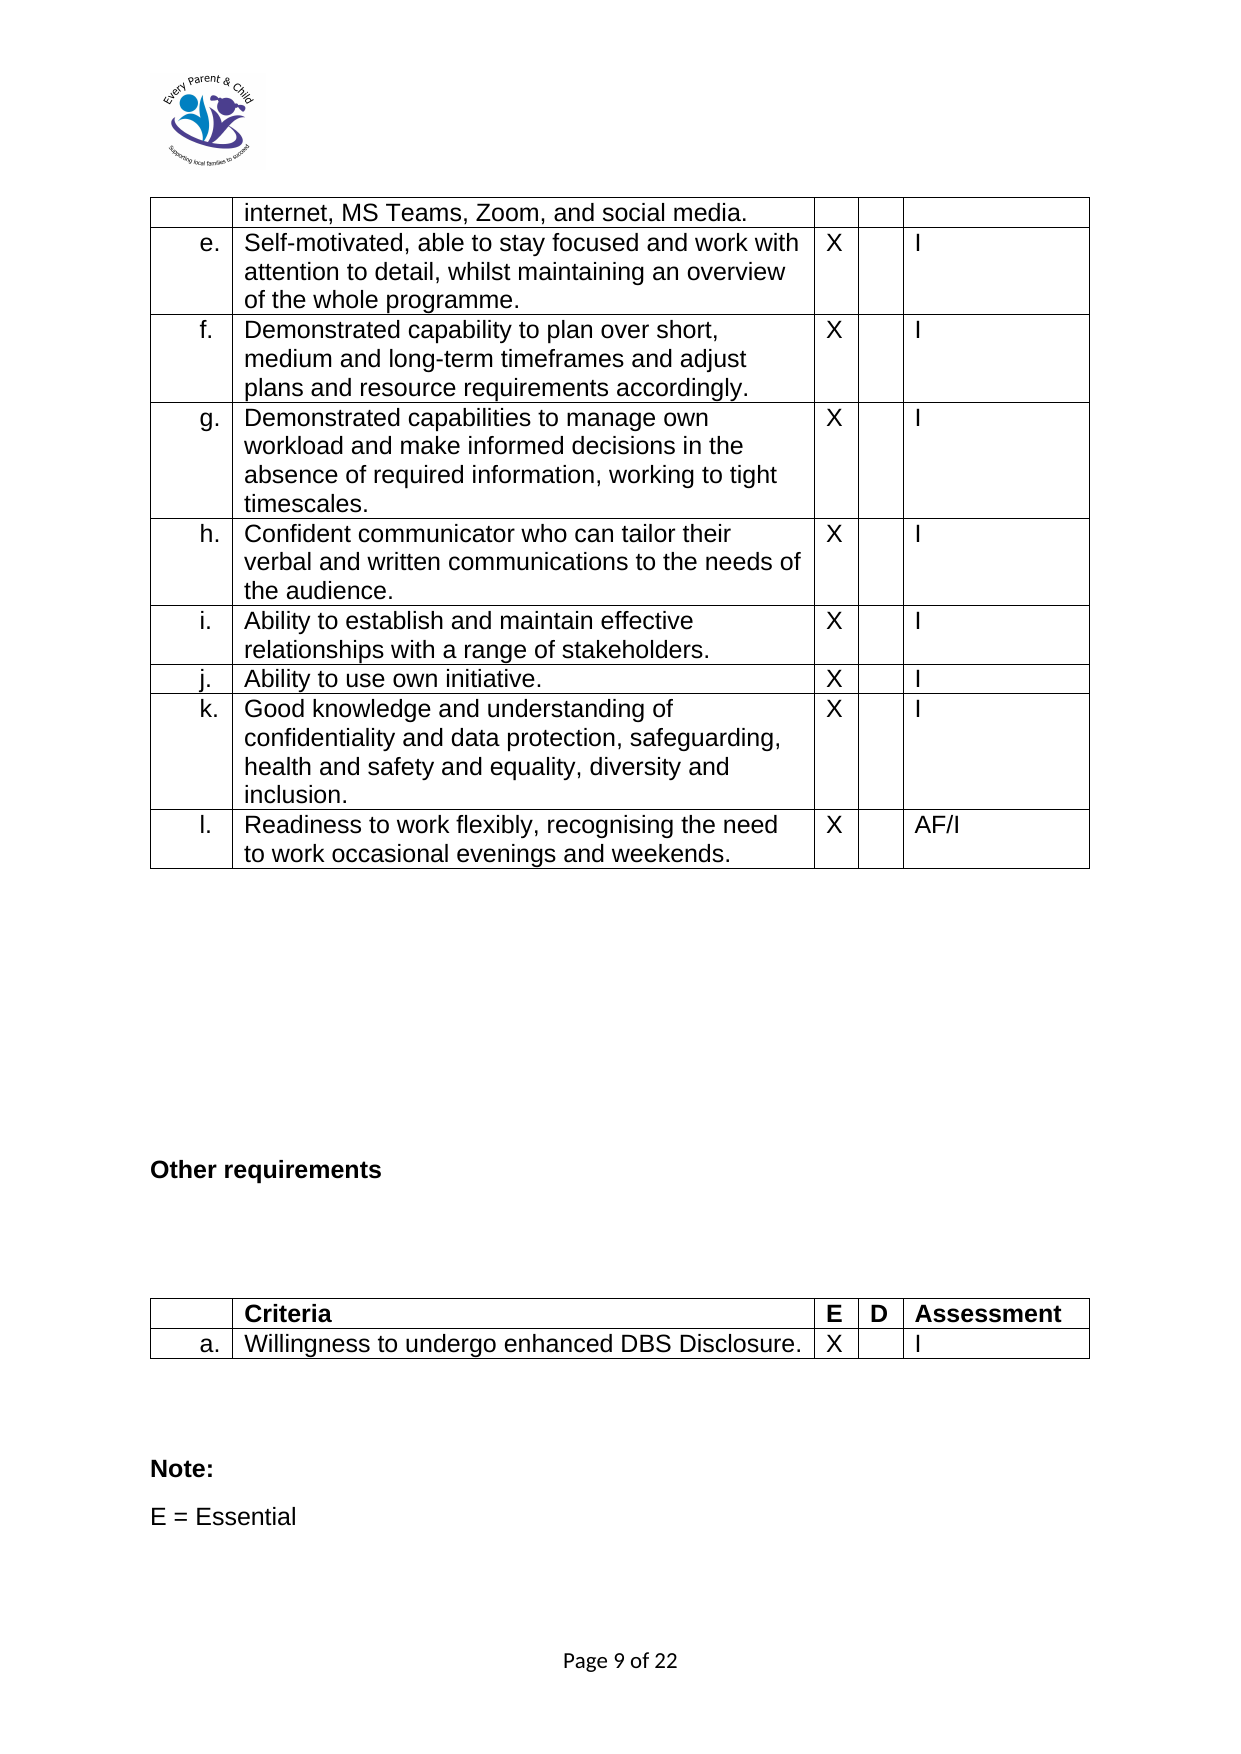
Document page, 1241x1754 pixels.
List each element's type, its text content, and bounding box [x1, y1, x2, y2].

table_header Assessment [904, 1299, 1089, 1328]
table_cell [151, 315, 232, 402]
table_cell I [904, 1329, 1089, 1358]
table_cell Ability to use own initiative. [233, 665, 814, 693]
table_cell [859, 606, 903, 663]
table_cell [859, 198, 903, 227]
table_cell I [904, 519, 1089, 605]
table_cell Confident communicator who can tailor their verbal and written communications to the needs of the audience. [233, 519, 814, 605]
table_cell X [815, 519, 858, 605]
table_cell Ability to establish and maintain effective relationships with a range of stakeholders. [233, 606, 814, 663]
table_cell Self-motivated, able to stay focused and work with attention to detail, whilst maintaining an overview of the whole programme. [233, 228, 814, 314]
table_header Criteria [233, 1299, 814, 1328]
table_header D [859, 1299, 903, 1328]
table_cell [859, 810, 903, 868]
table_cell Demonstrated capabilities to manage own workload and make informed decisions in the absence of required information, working to tight timescales. [233, 403, 814, 518]
table_cell Good knowledge and understanding of confidentiality and data protection, safeguarding, health and safety and equality, diversity and inclusion. [233, 694, 814, 809]
table_cell [859, 519, 903, 605]
table_cell [859, 694, 903, 809]
text Other requirements [150, 1155, 1090, 1184]
table_cell AF/I [904, 810, 1089, 868]
table_header E [815, 1299, 858, 1328]
table_cell Readiness to work flexibly, recognising the need to work occasional evenings and weekends. [233, 810, 814, 868]
table_cell [859, 1329, 903, 1358]
table_cell [151, 519, 232, 605]
table_cell X [815, 198, 858, 227]
table_cell X [815, 315, 858, 402]
table_cell Proficient ICT skills using programs including Microsoft Excel, Office, PowerPoint, intranet and internet, MS Teams, Zoom, and social media. [233, 198, 814, 227]
table_cell X [815, 665, 858, 693]
table_cell [151, 694, 232, 809]
table_cell [151, 228, 232, 314]
table_cell I [904, 198, 1089, 227]
text Note: [150, 1454, 1090, 1483]
table_cell [151, 198, 232, 227]
table_cell I [904, 694, 1089, 809]
table_cell [859, 403, 903, 518]
table_cell [859, 228, 903, 314]
table_cell [151, 665, 232, 693]
table_cell I [904, 665, 1089, 693]
table_cell [859, 665, 903, 693]
table_cell [151, 403, 232, 518]
table_header [151, 1299, 232, 1328]
table_cell Willingness to undergo enhanced DBS Disclosure. [233, 1329, 814, 1358]
table_cell X [815, 403, 858, 518]
table_cell [151, 606, 232, 663]
table_cell X [815, 1329, 858, 1358]
text E = Essential [150, 1502, 1090, 1531]
table_cell X [815, 228, 858, 314]
table_cell [859, 315, 903, 402]
table_cell I [904, 228, 1089, 314]
table_cell X [815, 694, 858, 809]
table_cell X [815, 606, 858, 663]
table_cell I [904, 606, 1089, 663]
table_cell Demonstrated capability to plan over short, medium and long-term timeframes and adjust plans and resource requirements accordingly. [233, 315, 814, 402]
table_cell [151, 810, 232, 868]
picture [150, 73, 267, 170]
table_cell [151, 1329, 232, 1358]
table_cell I [904, 315, 1089, 402]
table_cell X [815, 810, 858, 868]
table_cell I [904, 403, 1089, 518]
